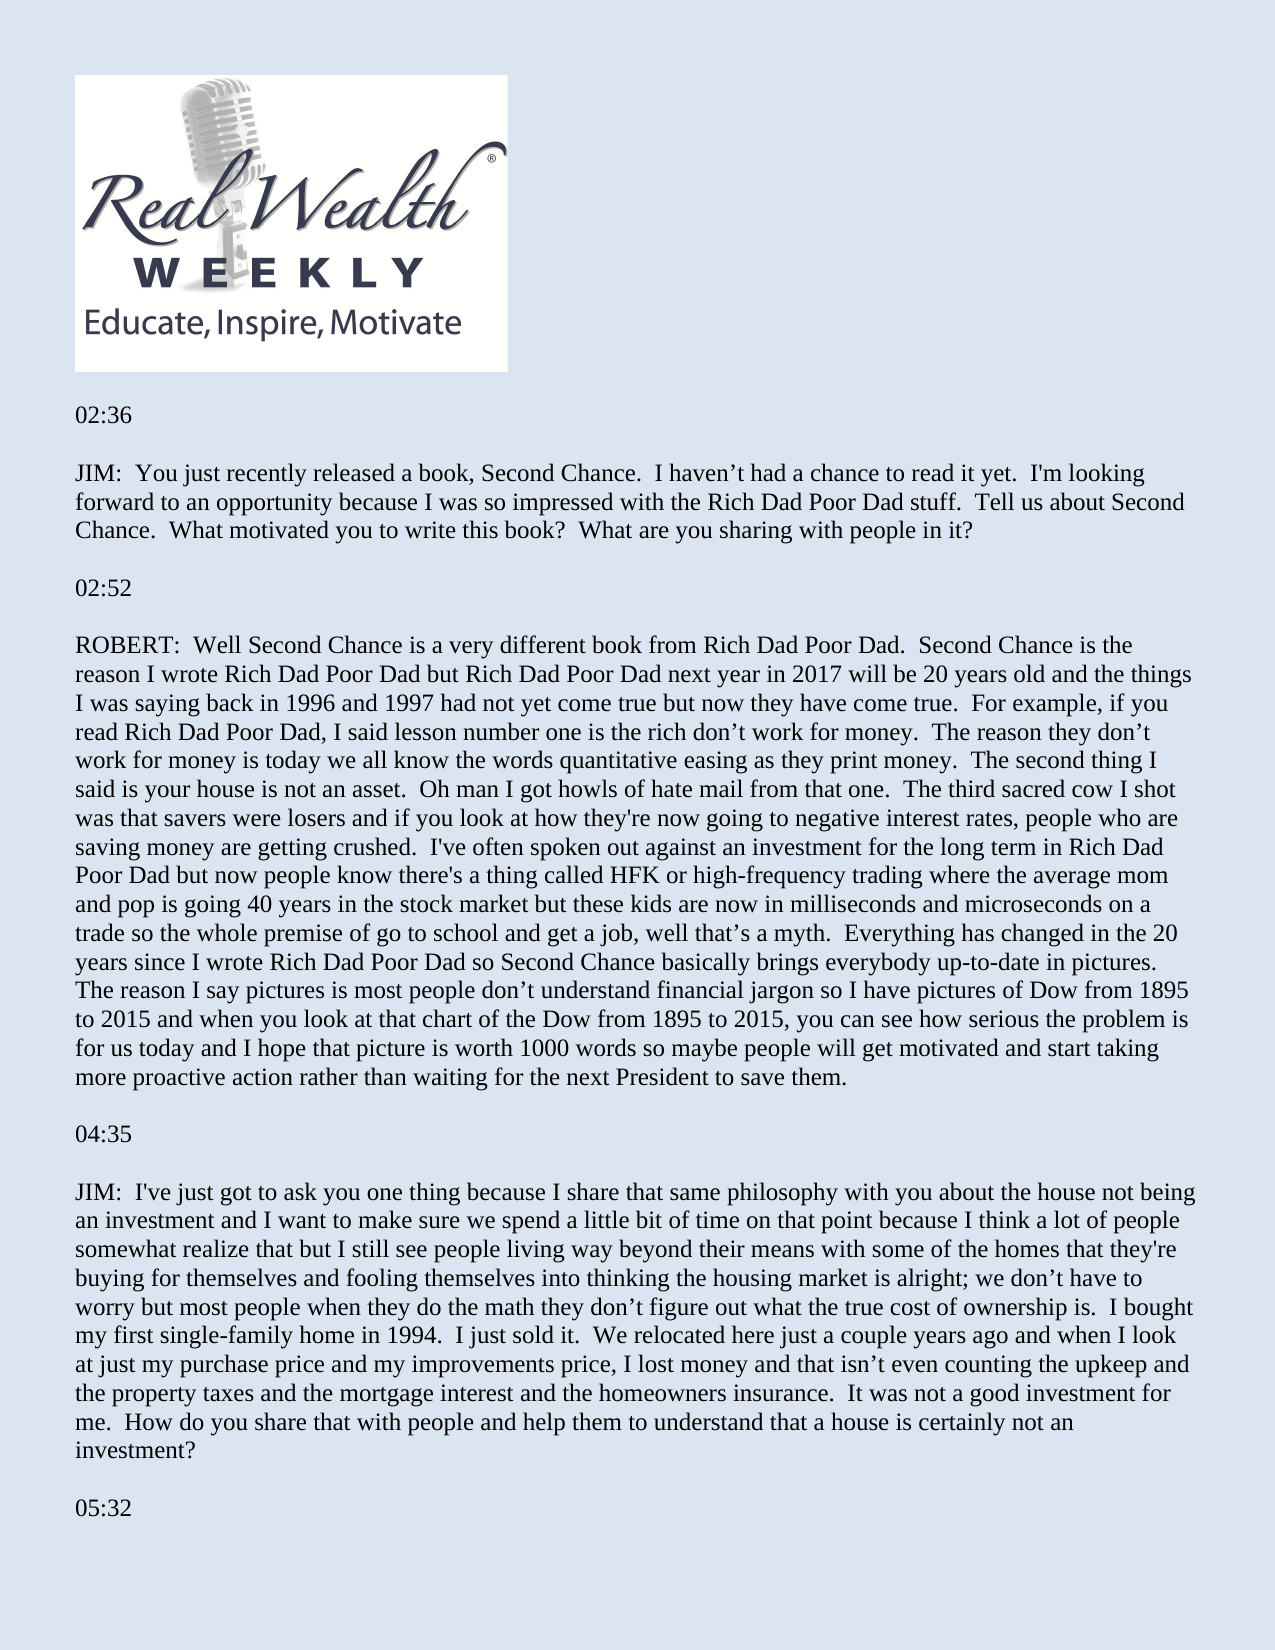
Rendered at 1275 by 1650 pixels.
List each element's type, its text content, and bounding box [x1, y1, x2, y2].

text JIM: I've just got to ask you one thing because I share that same philosophy with you about the house not being an investment and I want to make sure we spend a little bit of time on that point because I think a lot of people somewhat realize that but I still see people living way beyond their means with some of the homes that they're buying for themselves and fooling themselves into thinking the housing market is alright; we don’t have to worry but most people when they do the math they don’t figure out what the true cost of ownership is. I bought my first single-family home in 1994. I just sold it. We relocated here just a couple years ago and when I look at just my purchase price and my improvements price, I lost money and that isn’t even counting the upkeep and the property taxes and the mortgage interest and the homeowners insurance. It was not a good investment for me. How do you share that with people and help them to understand that a house is certainly not an investment? [75, 1177, 1200, 1464]
text ROBERT: Well Second Chance is a very different book from Rich Dad Poor Dad. Second Chance is the reason I wrote Rich Dad Poor Dad but Rich Dad Poor Dad next year in 2017 will be 20 years old and the things I was saying back in 1996 and 1997 had not yet come true but now they have come true. For example, if you read Rich Dad Poor Dad, I said lesson number one is the rich don’t work for money. The reason they don’t work for money is today we all know the words quantitative easing as they print money. The second thing I said is your house is not an asset. Oh man I got howls of hate mail from that one. The third sacred cow I shot was that savers were losers and if you look at how they're now going to negative interest rates, people who are saving money are getting crushed. I've often spoken out against an investment for the long term in Rich Dad Poor Dad but now people know there's a thing called HFK or high-frequency trading where the average mom and pop is going 40 years in the stock market but these kids are now in milliseconds and microseconds on a trade so the whole premise of go to school and get a job, well that’s a myth. Everything has changed in the 20 years since I wrote Rich Dad Poor Dad so Second Chance basically brings everybody up-to-date in pictures. The reason I say pictures is most people don’t understand financial jargon so I have pictures of Dow from 1895 to 2015 and when you look at that chart of the Dow from 1895 to 2015, you can see how serious the problem is for us today and I hope that picture is worth 1000 words so maybe people will get motivated and start taking more proactive action rather than waiting for the next President to save them. [75, 631, 1200, 1091]
text 02:36 [75, 401, 1200, 429]
picture [75, 75, 508, 372]
text JIM: You just recently released a book, Second Chance. I haven’t had a chance to read it yet. I'm looking forward to an opportunity because I was so impressed with the Rich Dad Poor Dad stuff. Tell us about Second Chance. What motivated you to write this book? What are you sharing with people in it? [75, 458, 1200, 544]
text 02:52 [75, 573, 1200, 602]
text 05:32 [75, 1493, 1200, 1522]
text 04:35 [75, 1119, 1200, 1148]
